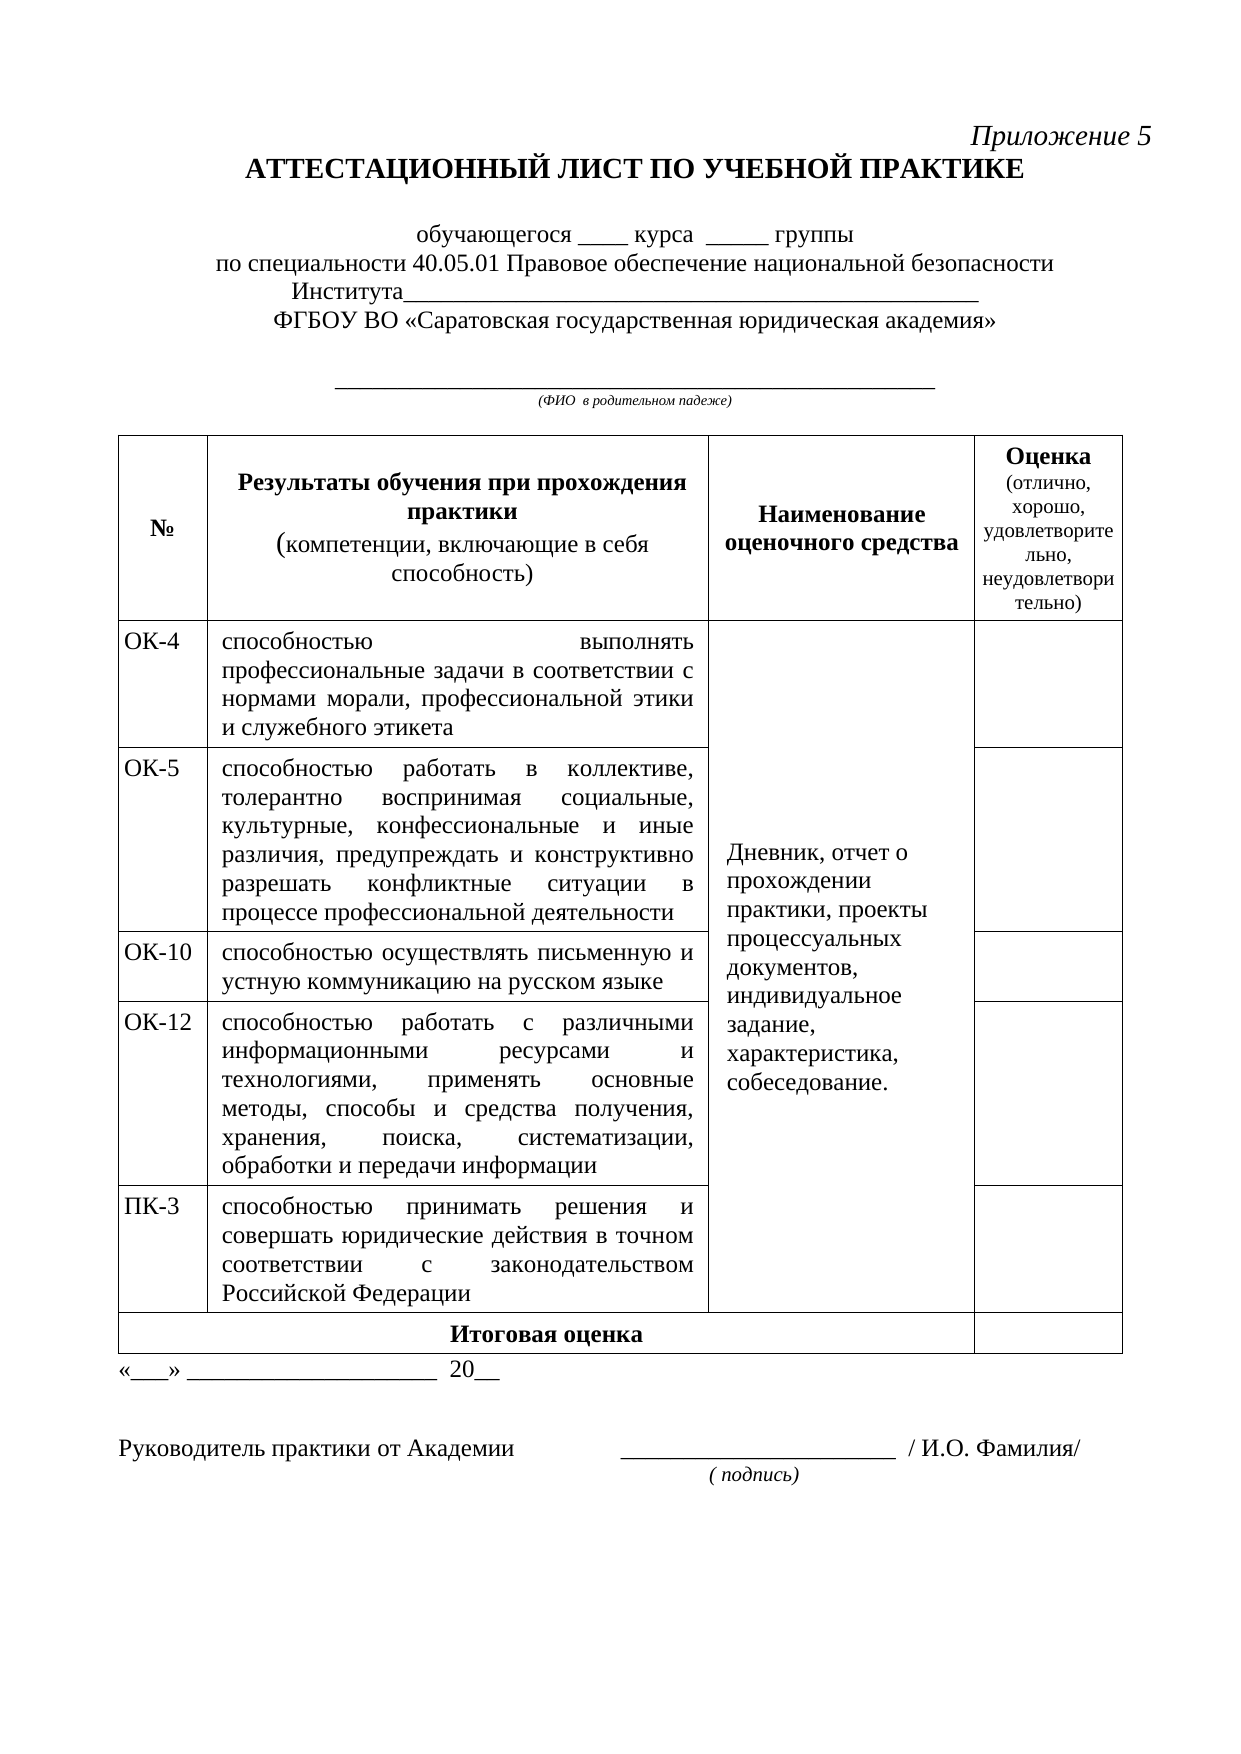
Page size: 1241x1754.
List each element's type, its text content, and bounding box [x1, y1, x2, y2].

table_cell [975, 748, 1122, 931]
table_cell способностью работать в коллективе, толерантно воспринимая социальные, культурные, конфессиональные и иные различия, предупреждать и конструктивно разрешать конфликтные ситуации в процессе профессиональной деятельности [208, 748, 708, 931]
table_cell способностью осуществлять письменную и устную коммуникацию на русском языке [208, 932, 708, 1001]
text (ФИО в родительном падеже) [118, 391, 1152, 420]
table_cell ОК-5 [119, 748, 207, 931]
table_header Наименование оценочного средства [709, 436, 974, 620]
table_cell ОК-4 [119, 621, 207, 747]
text ________________________________________________ [118, 363, 1152, 391]
text Института______________________________________________ [118, 276, 1152, 305]
table_cell [975, 932, 1122, 1001]
table_cell Итоговая оценка [119, 1313, 974, 1353]
text Руководитель практики от Академии ______________________ / И.О. Фамилия/ [118, 1433, 1152, 1462]
table_cell способностью работать с различными информационными ресурсами и технологиями, применять основные методы, способы и средства получения, хранения, поиска, систематизации, обработки и передачи информации [208, 1002, 708, 1185]
table_cell [975, 1313, 1122, 1353]
text ( подпись) [118, 1462, 1152, 1486]
text по специальности 40.05.01 Правовое обеспечение национальной безопасности [118, 248, 1152, 276]
table_cell способностью выполнять профессиональные задачи в соответствии с нормами морали, профессиональной этики и служебного этикета [208, 621, 708, 747]
text «___» ____________________ 20__ [118, 1354, 1152, 1383]
subtitle АТТЕСТАЦИОННЫЙ ЛИСТ ПО УЧЕБНОЙ ПРАКТИКЕ [118, 152, 1152, 185]
table_cell [975, 1186, 1122, 1312]
table_header № [119, 436, 207, 620]
table_header Результаты обучения при прохождения практики (компетенции, включающие в себя способность) [208, 436, 708, 620]
table_cell Дневник, отчет о прохождении практики, проекты процессуальных документов, индивидуальное задание, характеристика, собеседование. [709, 621, 974, 1312]
table_cell способностью принимать решения и совершать юридические действия в точном соответствии с законодательством Российской Федерации [208, 1186, 708, 1312]
table_cell ОК-10 [119, 932, 207, 1001]
table_cell ОК-12 [119, 1002, 207, 1185]
text обучающегося ____ курса _____ группы [118, 219, 1152, 248]
table_cell ПК-3 [119, 1186, 207, 1312]
text ФГБОУ ВО «Саратовская государственная юридическая академия» [118, 305, 1152, 334]
text Приложение 5 [118, 118, 1152, 152]
table_cell [975, 1002, 1122, 1185]
table_header Оценка (отлично, хорошо, удовлетворительно, неудовлетворительно) [975, 436, 1122, 620]
table_cell [975, 621, 1122, 747]
